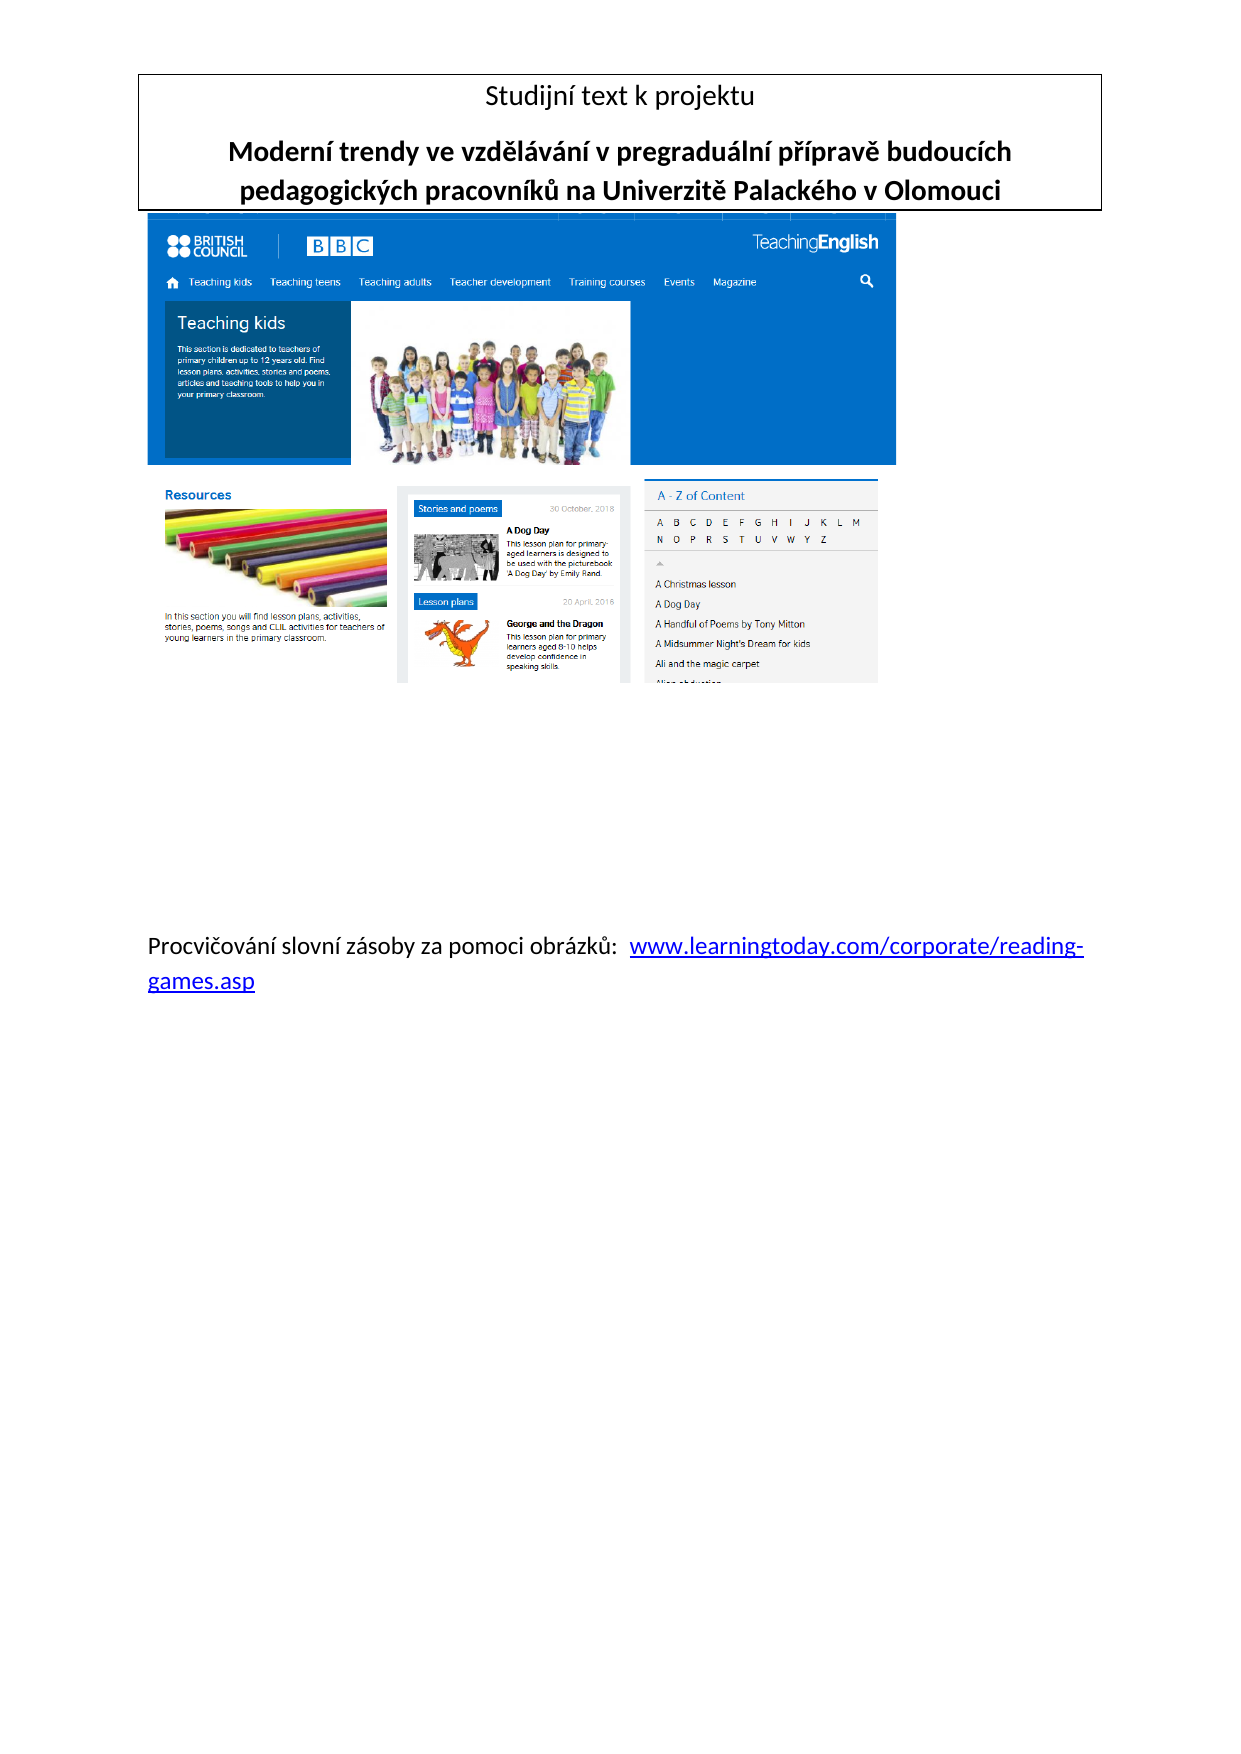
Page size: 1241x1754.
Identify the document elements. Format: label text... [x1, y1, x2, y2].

picture [147, 213, 897, 683]
text Procvičování slovní zásoby za pomoci obrázků: www.learningtoday.com/corporate/reading-games.asp [148, 930, 1093, 996]
